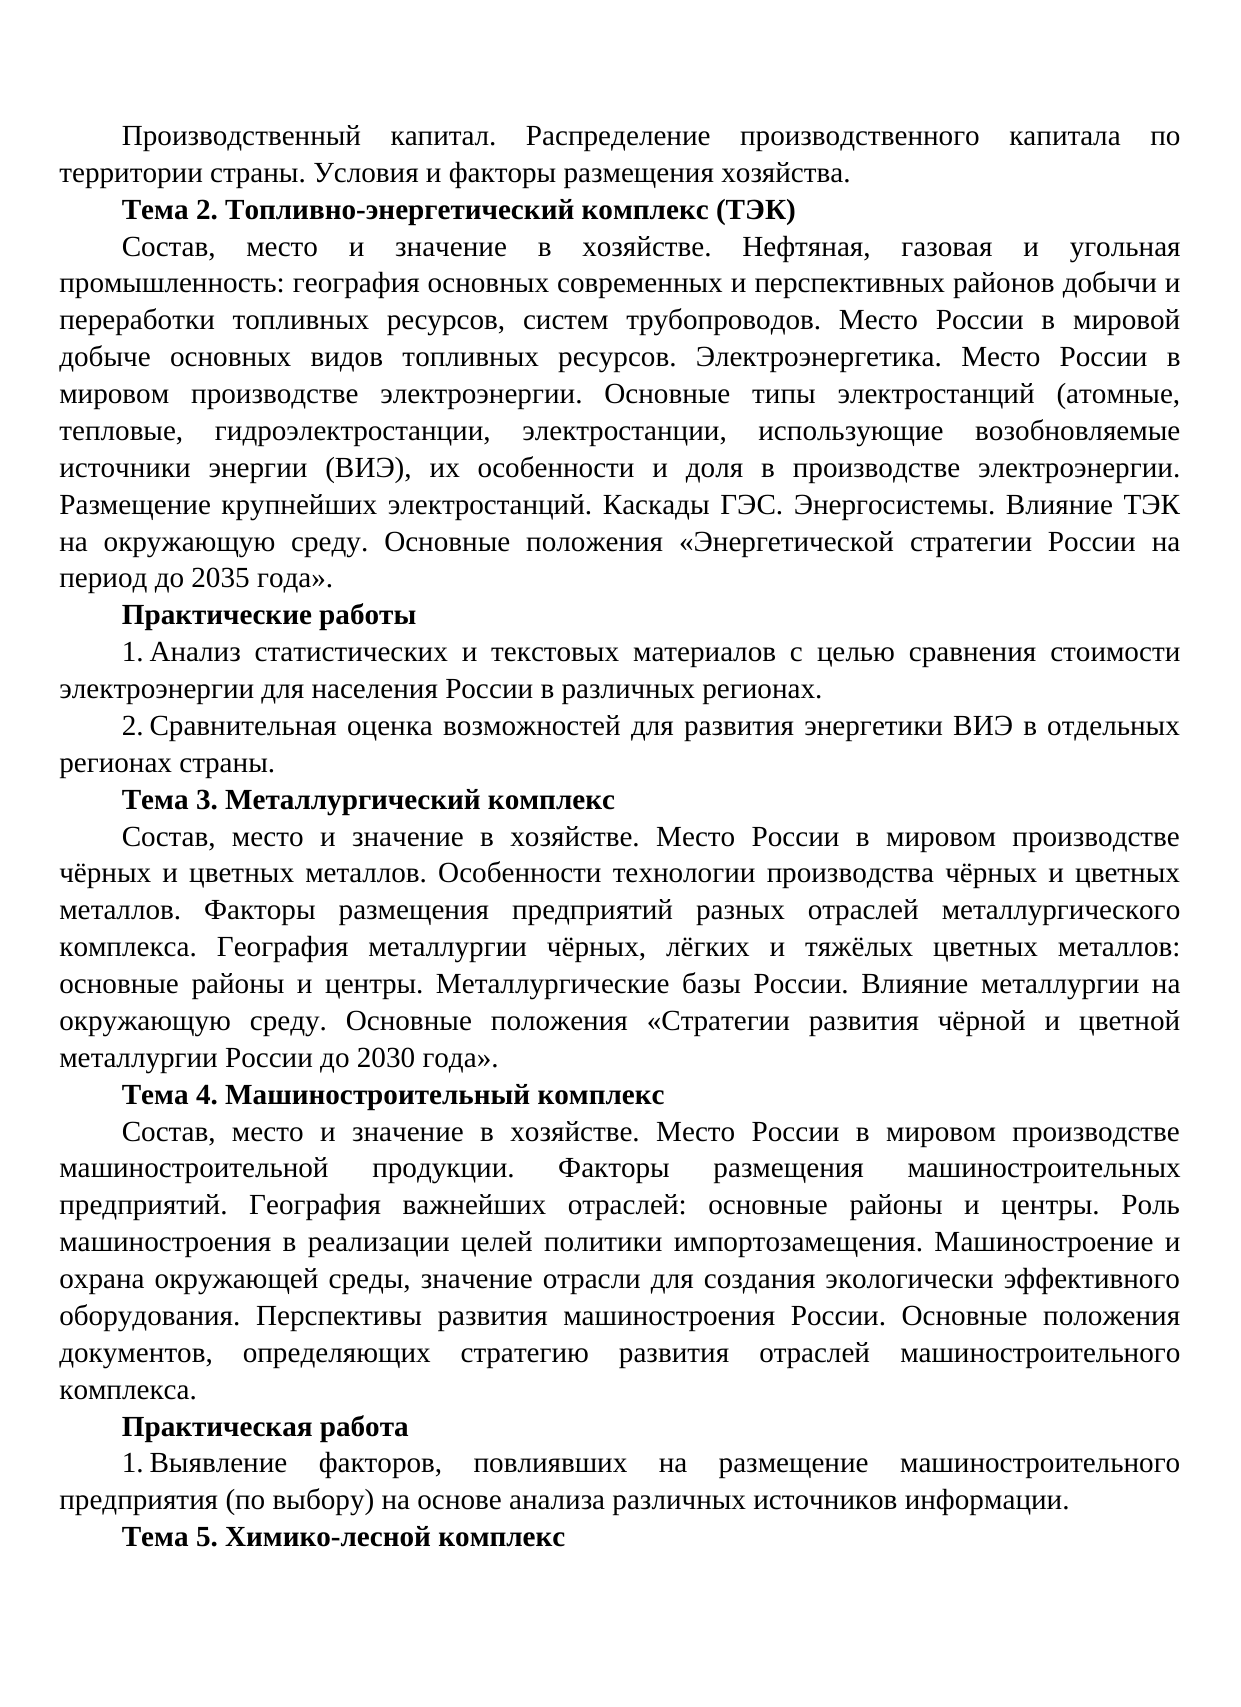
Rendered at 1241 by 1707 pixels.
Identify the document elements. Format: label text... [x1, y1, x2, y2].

text Практические работы [59, 597, 1181, 631]
text Производственный капитал. Распределение производственного капитала по территории страны. Условия и факторы размещения хозяйства. [59, 118, 1181, 188]
text Состав, место и значение в хозяйстве. Место России в мировом производстве чёрных и цветных металлов. Особенности технологии производства чёрных и цветных металлов. Факторы размещения предприятий разных отраслей металлургического комплекса. География металлургии чёрных, лёгких и тяжёлых цветных металлов: основные районы и центры. Металлургические базы России. Влияние металлургии на окружающую среду. Основные положения «Стратегии развития чёрной и цветной металлургии России до 2030 года». [59, 819, 1181, 1073]
text Состав, место и значение в хозяйстве. Нефтяная, газовая и угольная промышленность: география основных современных и перспективных районов добычи и переработки топливных ресурсов, систем трубопроводов. Место России в мировой добыче основных видов топливных ресурсов. Электроэнергетика. Место России в мировом производстве электроэнергии. Основные типы электростанций (атомные, тепловые, гидроэлектростанции, электростанции, использующие возобновляемые источники энергии (ВИЭ), их особенности и доля в производстве электроэнергии. Размещение крупнейших электростанций. Каскады ГЭС. Энергосистемы. Влияние ТЭК на окружающую среду. Основные положения «Энергетической стратегии России на период до 2035 года». [59, 229, 1181, 594]
text 2. Сравнительная оценка возможностей для развития энергетики ВИЭ в отдельных регионах страны. [59, 708, 1181, 778]
text Тема 5. Химико-лесной комплекс [59, 1519, 1181, 1553]
text 1. Анализ статистических и текстовых материалов с целью сравнения стоимости электроэнергии для населения России в различных регионах. [59, 634, 1181, 705]
text Тема 4. Машиностроительный комплекс [59, 1077, 1181, 1110]
text Тема 3. Металлургический комплекс [59, 782, 1181, 815]
text Практическая работа [59, 1409, 1181, 1442]
text Тема 2. Топливно-энергетический комплекс (ТЭК) [59, 192, 1181, 225]
text Состав, место и значение в хозяйстве. Место России в мировом производстве машиностроительной продукции. Факторы размещения машиностроительных предприятий. География важнейших отраслей: основные районы и центры. Роль машиностроения в реализации целей политики импортозамещения. Машиностроение и охрана окружающей среды, значение отрасли для создания экологически эффективного оборудования. Перспективы развития машиностроения России. Основные положения документов, определяющих стратегию развития отраслей машиностроительного комплекса. [59, 1114, 1181, 1405]
text 1. Выявление факторов, повлиявших на размещение машиностроительного предприятия (по выбору) на основе анализа различных источников информации. [59, 1446, 1181, 1516]
